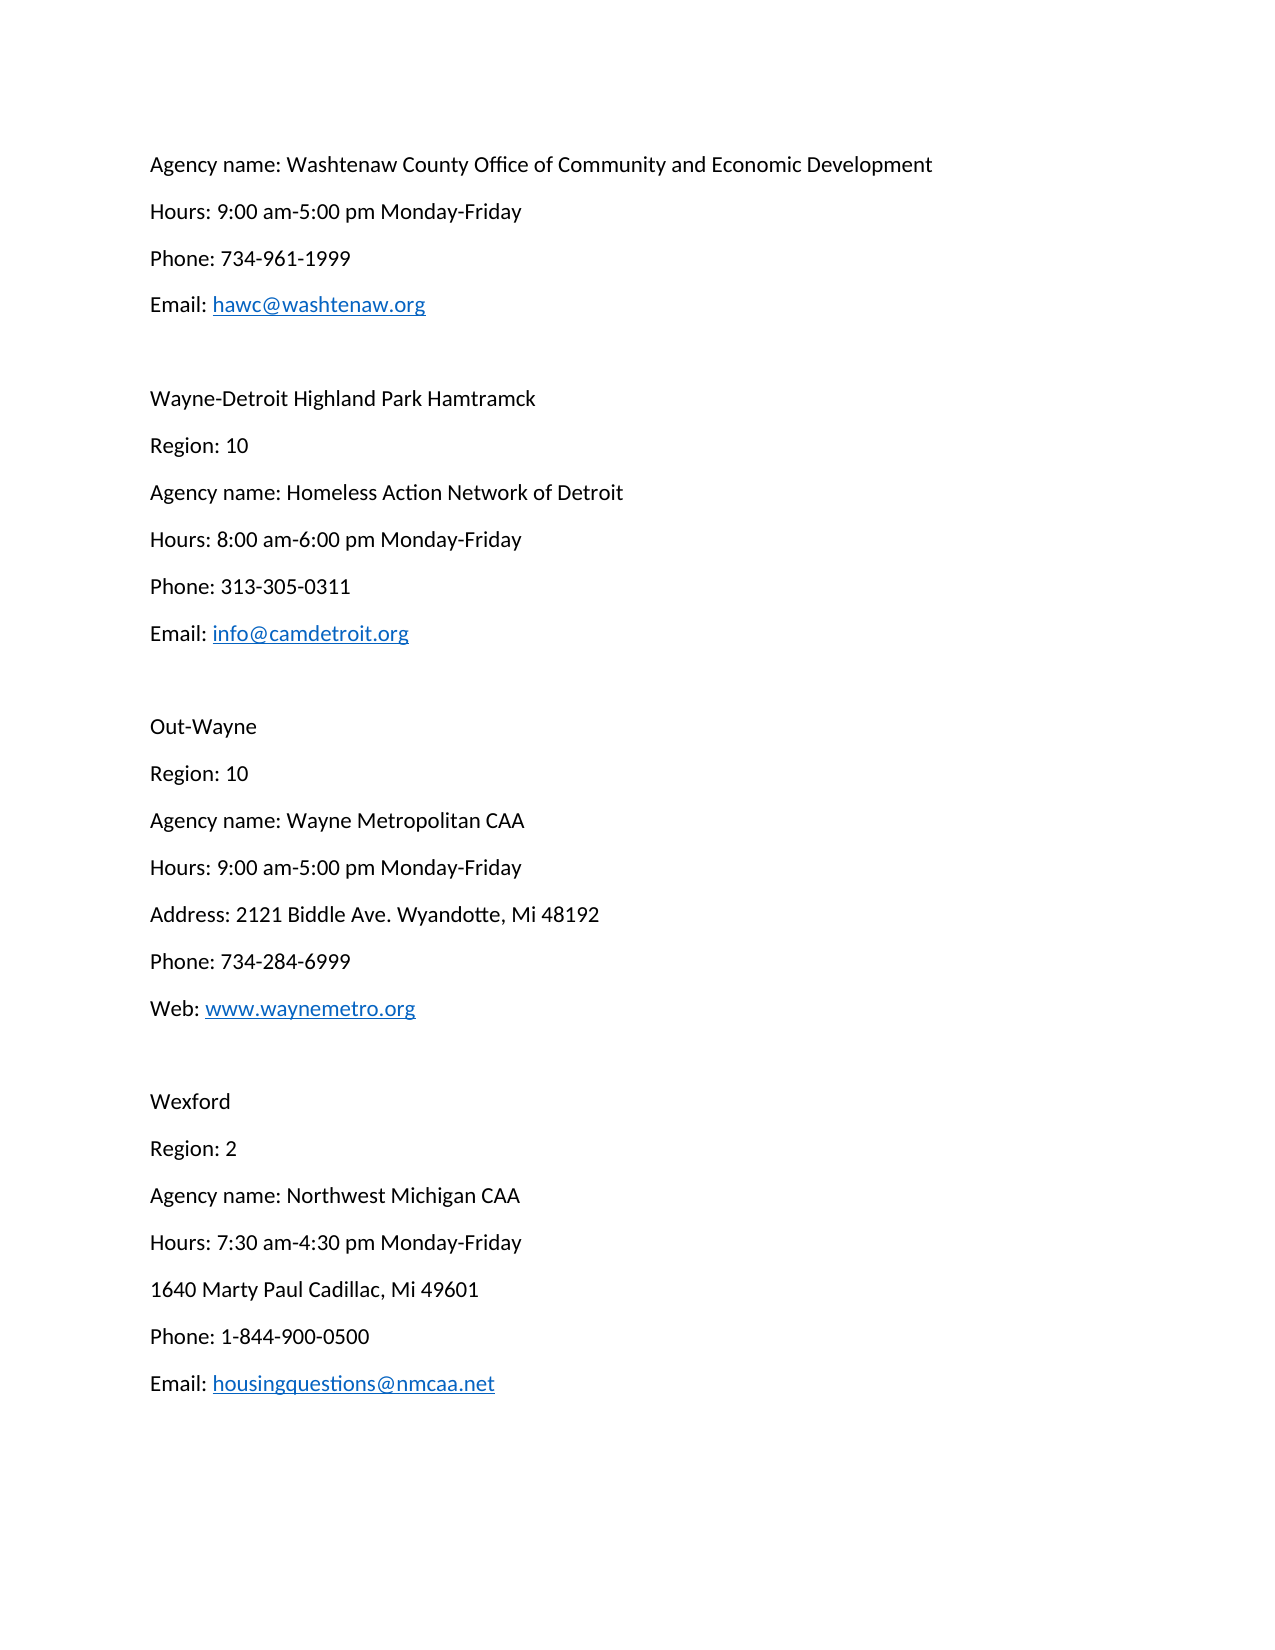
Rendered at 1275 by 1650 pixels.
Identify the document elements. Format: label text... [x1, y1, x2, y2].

text Wexford [150, 1087, 1125, 1116]
text Email: hawc@washtenaw.org [150, 291, 1125, 319]
text Agency name: Washtenaw County Office of Community and Economic Development [150, 150, 1125, 178]
text Agency name: Northwest Michigan CAA [150, 1181, 1125, 1209]
text Hours: 8:00 am-6:00 pm Monday-Friday [150, 525, 1125, 553]
text Out-Wayne [150, 712, 1125, 741]
text Region: 10 [150, 759, 1125, 787]
text Phone: 313-305-0311 [150, 572, 1125, 600]
text Agency name: Wayne Metropolitan CAA [150, 806, 1125, 834]
text 1640 Marty Paul Cadillac, Mi 49601 [150, 1275, 1125, 1303]
text Region: 10 [150, 431, 1125, 459]
text Region: 2 [150, 1134, 1125, 1162]
text Phone: 1-844-900-0500 [150, 1322, 1125, 1350]
text Hours: 9:00 am-5:00 pm Monday-Friday [150, 853, 1125, 881]
text Phone: 734-284-6999 [150, 947, 1125, 975]
text Wayne-Detroit Highland Park Hamtramck [150, 384, 1125, 412]
text Hours: 7:30 am-4:30 pm Monday-Friday [150, 1228, 1125, 1256]
text Email: info@camdetroit.org [150, 619, 1125, 647]
text Email: housingquestions@nmcaa.net [150, 1369, 1125, 1397]
text Phone: 734-961-1999 [150, 244, 1125, 272]
text Hours: 9:00 am-5:00 pm Monday-Friday [150, 197, 1125, 225]
text Web: www.waynemetro.org [150, 994, 1125, 1022]
text Address: 2121 Biddle Ave. Wyandotte, Mi 48192 [150, 900, 1125, 928]
text Agency name: Homeless Action Network of Detroit [150, 478, 1125, 506]
